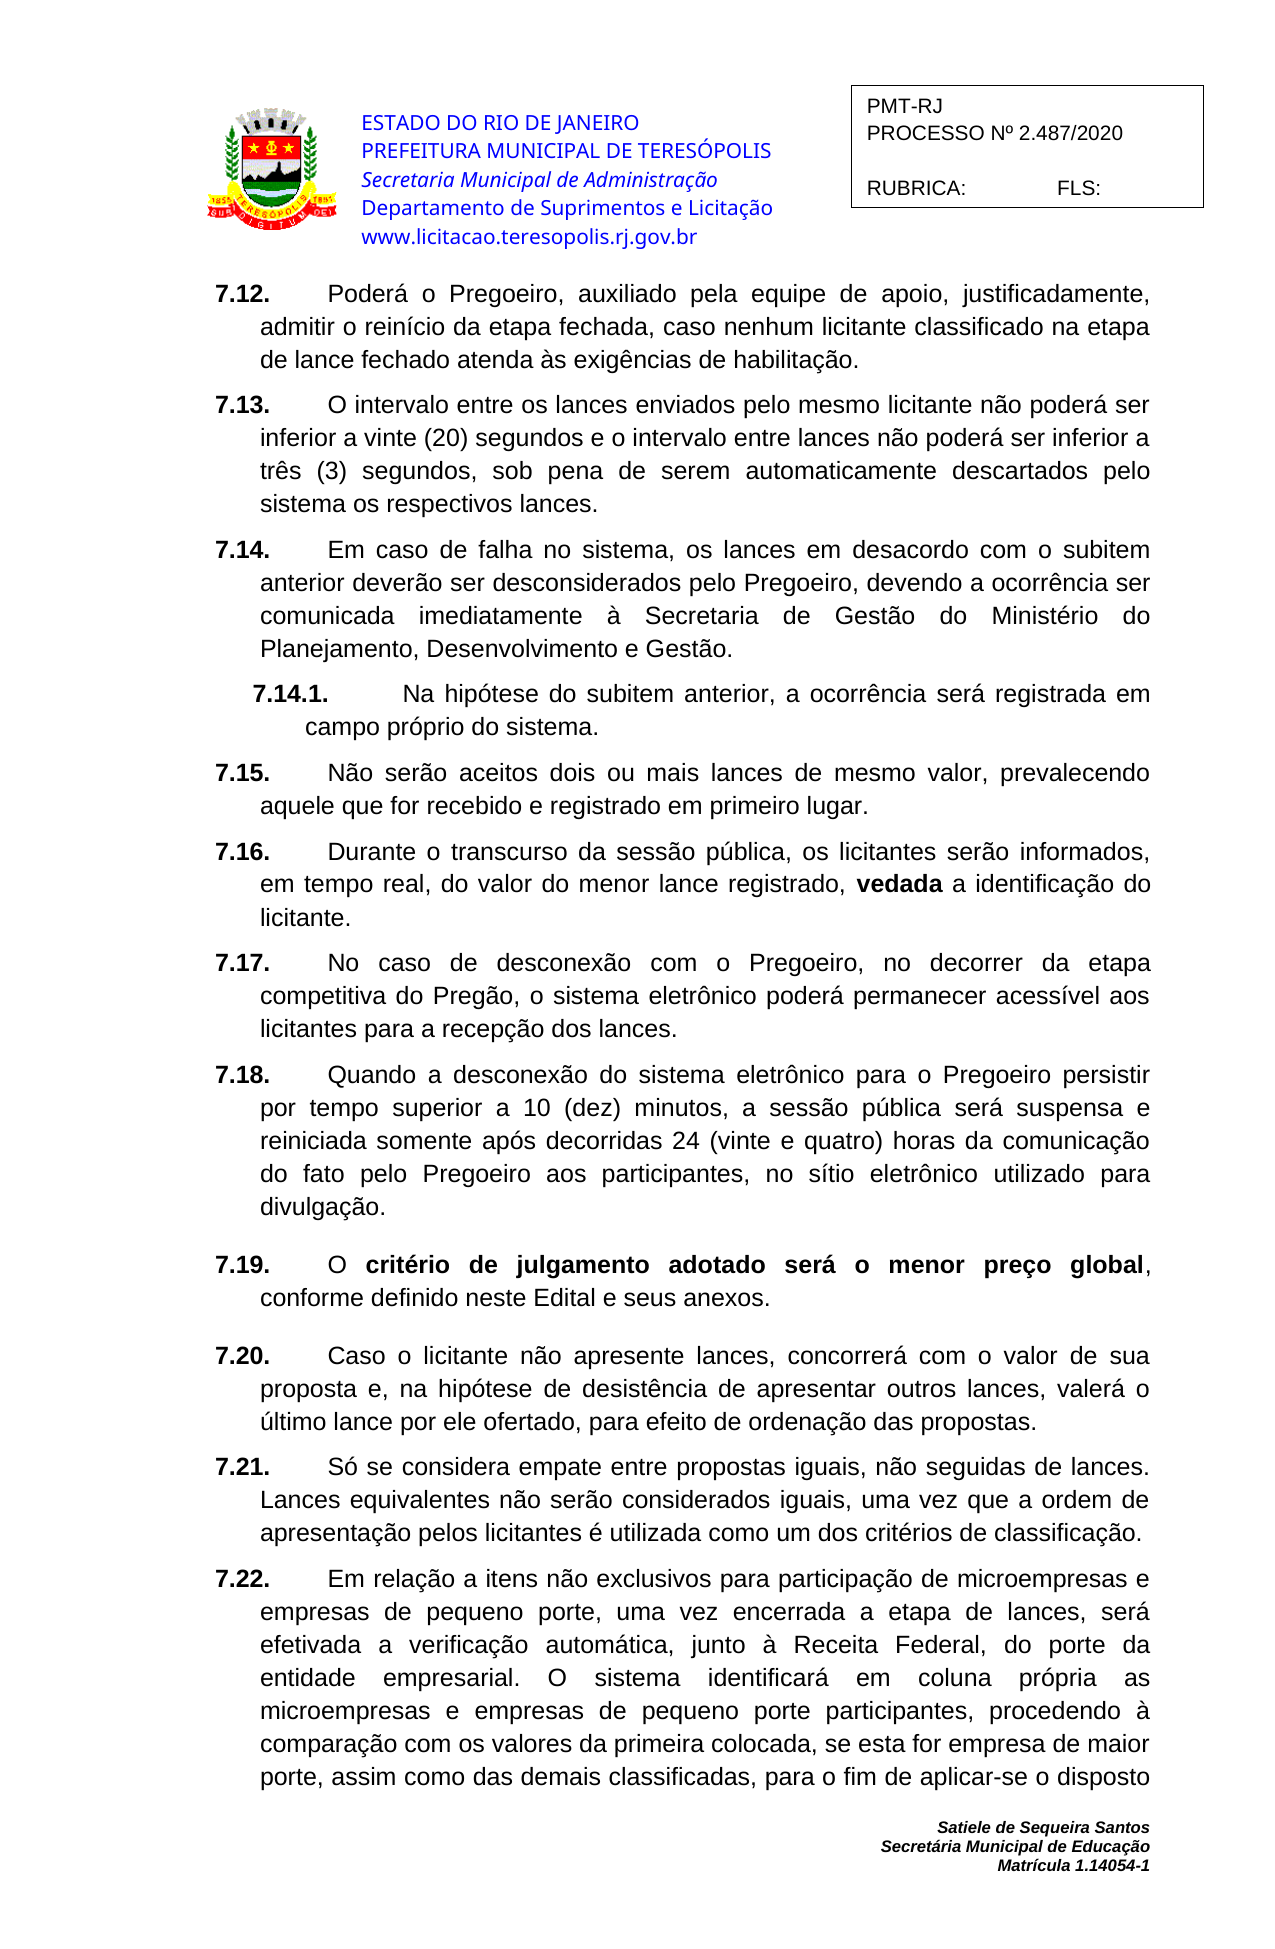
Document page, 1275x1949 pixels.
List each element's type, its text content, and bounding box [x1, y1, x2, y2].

list Quando a desconexão do sistema eletrônico para o Pregoeiro persistir por tempo superior a 10 (dez) minutos, a sessão pública será suspensa e reiniciada somente após decorridas 24 (vinte e quatro) horas da comunicação do fato pelo Pregoeiro aos participantes, no sítio eletrônico utilizado para divulgação. [215, 1059, 1152, 1220]
list Durante o transcurso da sessão pública, os licitantes serão informados, em tempo real, do valor do menor lance registrado, vedada a identificação do licitante. [215, 836, 1152, 931]
list Não serão aceitos dois ou mais lances de mesmo valor, prevalecendo aquele que for recebido e registrado em primeiro lugar. [215, 758, 1152, 820]
list Caso o licitante não apresente lances, concorrerá com o valor de sua proposta e, na hipótese de desistência de apresentar outros lances, valerá o último lance por ele ofertado, para efeito de ordenação das propostas. [215, 1341, 1152, 1436]
list O critério de julgamento adotado será o menor preço global, conforme definido neste Edital e seus anexos. [215, 1250, 1152, 1311]
list Na hipótese do subitem anterior, a ocorrência será registrada em campo próprio do sistema. [252, 679, 1152, 741]
list No caso de desconexão com o Pregoeiro, no decorrer da etapa competitiva do Pregão, o sistema eletrônico poderá permanecer acessível aos licitantes para a recepção dos lances. [215, 948, 1152, 1043]
list Em caso de falha no sistema, os lances em desacordo com o subitem anterior deverão ser desconsiderados pelo Pregoeiro, devendo a ocorrência ser comunicada imediatamente à Secretaria de Gestão do Ministério do Planejamento, Desenvolvimento e Gestão. [215, 535, 1152, 663]
list O intervalo entre os lances enviados pelo mesmo licitante não poderá ser inferior a vinte (20) segundos e o intervalo entre lances não poderá ser inferior a três (3) segundos, sob pena de serem automaticamente descartados pelo sistema os respectivos lances. [215, 390, 1152, 518]
list Só se considera empate entre propostas iguais, não seguidas de lances. Lances equivalentes não serão considerados iguais, uma vez que a ordem de apresentação pelos licitantes é utilizada como um dos critérios de classificação. [215, 1452, 1152, 1547]
list Poderá o Pregoeiro, auxiliado pela equipe de apoio, justificadamente, admitir o reinício da etapa fechada, caso nenhum licitante classificado na etapa de lance fechado atenda às exigências de habilitação. [215, 279, 1152, 373]
picture [207, 108, 337, 230]
